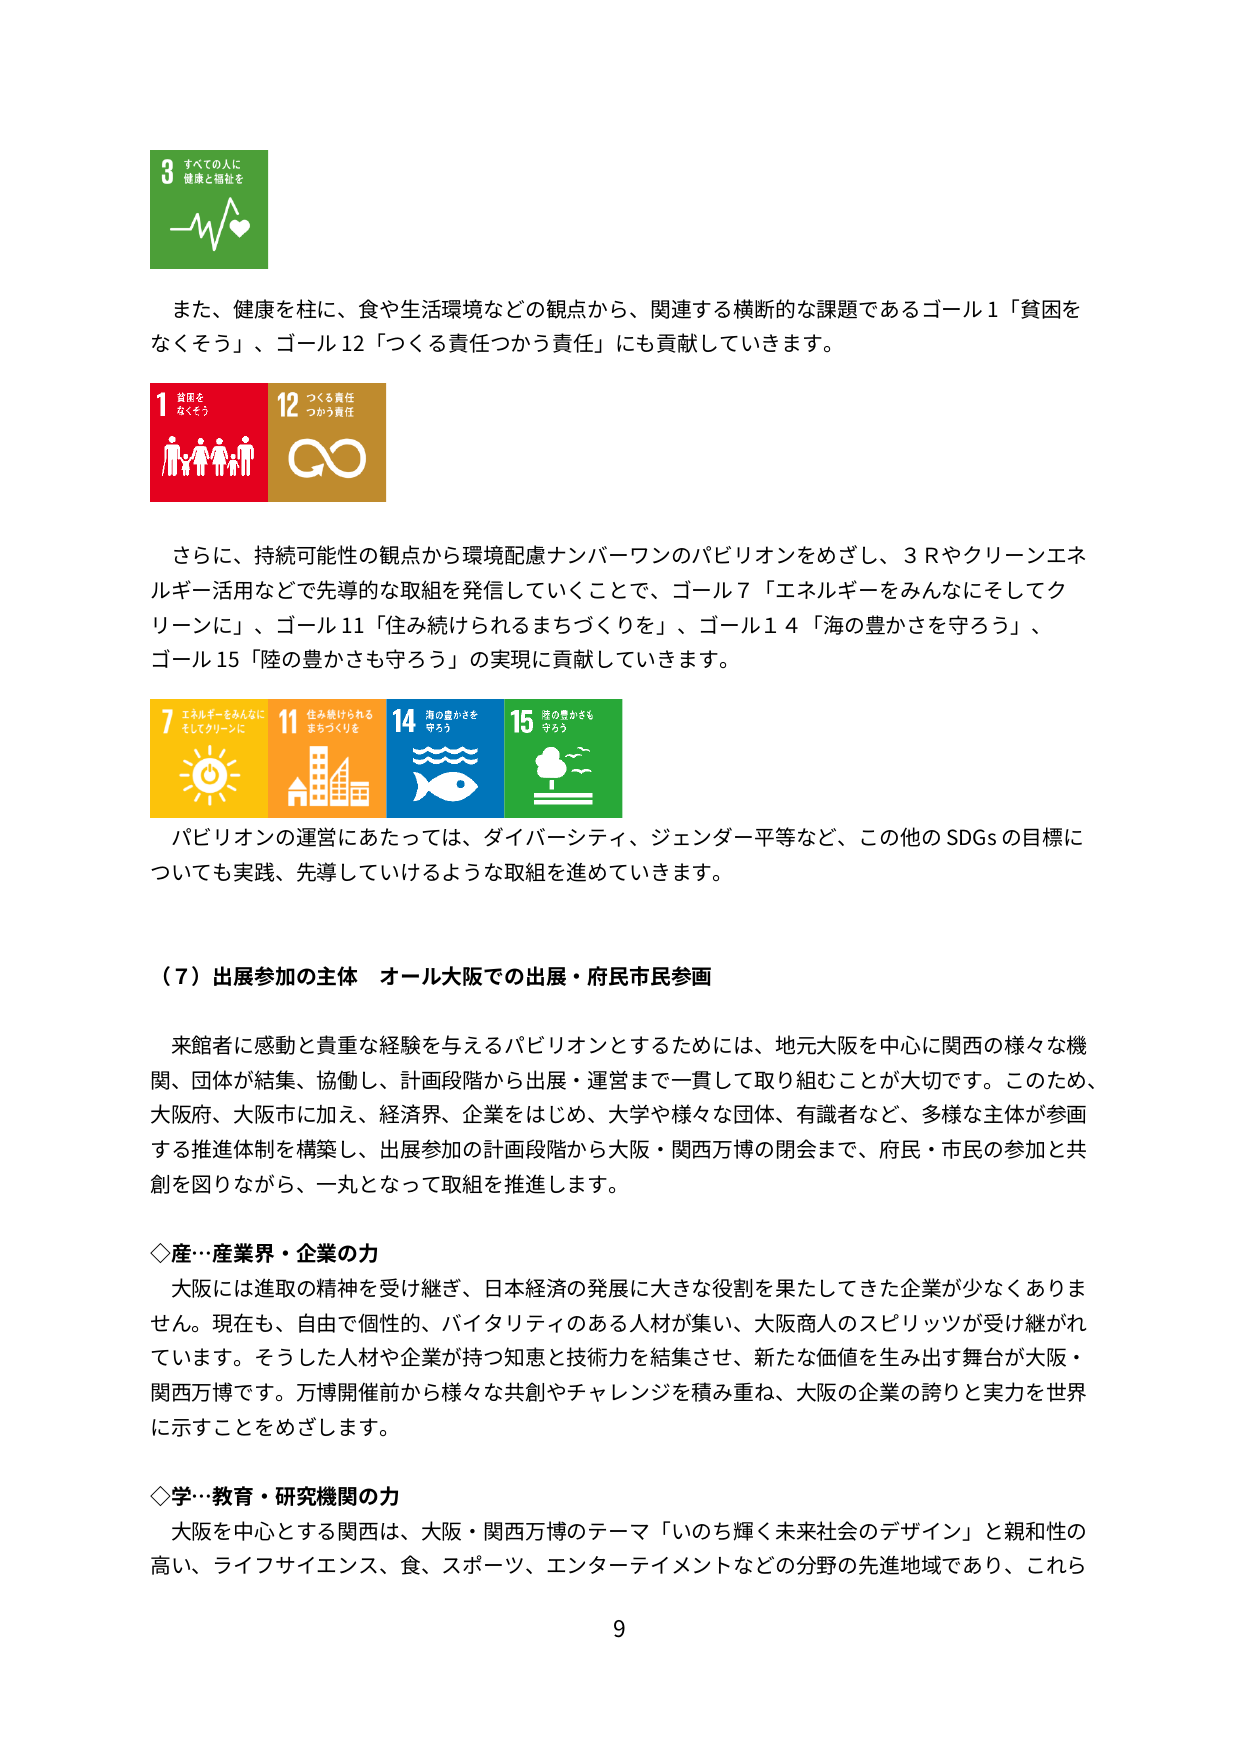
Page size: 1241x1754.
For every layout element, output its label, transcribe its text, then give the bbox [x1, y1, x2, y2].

picture [150, 383, 387, 502]
text 大阪には進取の精神を受け継ぎ、日本経済の発展に大きな役割を果たしてきた企業が少なくありません。現在も、自由で個性的、バイタリティのある人材が集い、大阪商人のスピリッツが受け継がれています。そうした人材や企業が持つ知恵と技術力を結集させ、新たな価値を生み出す舞台が大阪・関西万博です。万博開催前から様々な共創やチャレンジを積み重ね、大阪の企業の誇りと実力を世界に示すことをめざします。 [150, 1272, 1090, 1441]
text （７）出展参加の主体 オール大阪での出展・府民市民参画 [150, 960, 1090, 990]
text ◇産…産業界・企業の力 [150, 1237, 1090, 1268]
text さらに、持続可能性の観点から環境配慮ナンバーワンのパビリオンをめざし、３Ｒやクリーンエネルギー活用などで先導的な取組を発信していくことで、ゴール７「エネルギーをみんなにそしてクリーンに」、ゴール11「住み続けられるまちづくりを」、ゴール１４「海の豊かさを守ろう」、ゴール15「陸の豊かさも守ろう」の実現に貢献していきます。 [150, 540, 1090, 674]
picture [150, 150, 269, 269]
text パビリオンの運営にあたっては、ダイバーシティ、ジェンダー平等など、この他のSDGsの目標についても実践、先導していけるような取組を進めていきます。 [150, 821, 1090, 886]
text ◇学…教育・研究機関の力 [150, 1480, 1090, 1511]
text 来館者に感動と貴重な経験を与えるパビリオンとするためには、地元大阪を中心に関西の様々な機関、団体が結集、協働し、計画段階から出展・運営まで一貫して取り組むことが大切です。このため、大阪府、大阪市に加え、経済界、企業をはじめ、大学や様々な団体、有識者など、多様な主体が参画する推進体制を構築し、出展参加の計画段階から大阪・関西万博の閉会まで、府民・市民の参加と共創を図りながら、一丸となって取組を推進します。 [150, 1029, 1090, 1198]
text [150, 1515, 1090, 1580]
text また、健康を柱に、食や生活環境などの観点から、関連する横断的な課題であるゴール1「貧困をなくそう」、ゴール12「つくる責任つかう責任」にも貢献していきます。 [150, 293, 1090, 358]
picture [150, 699, 623, 818]
